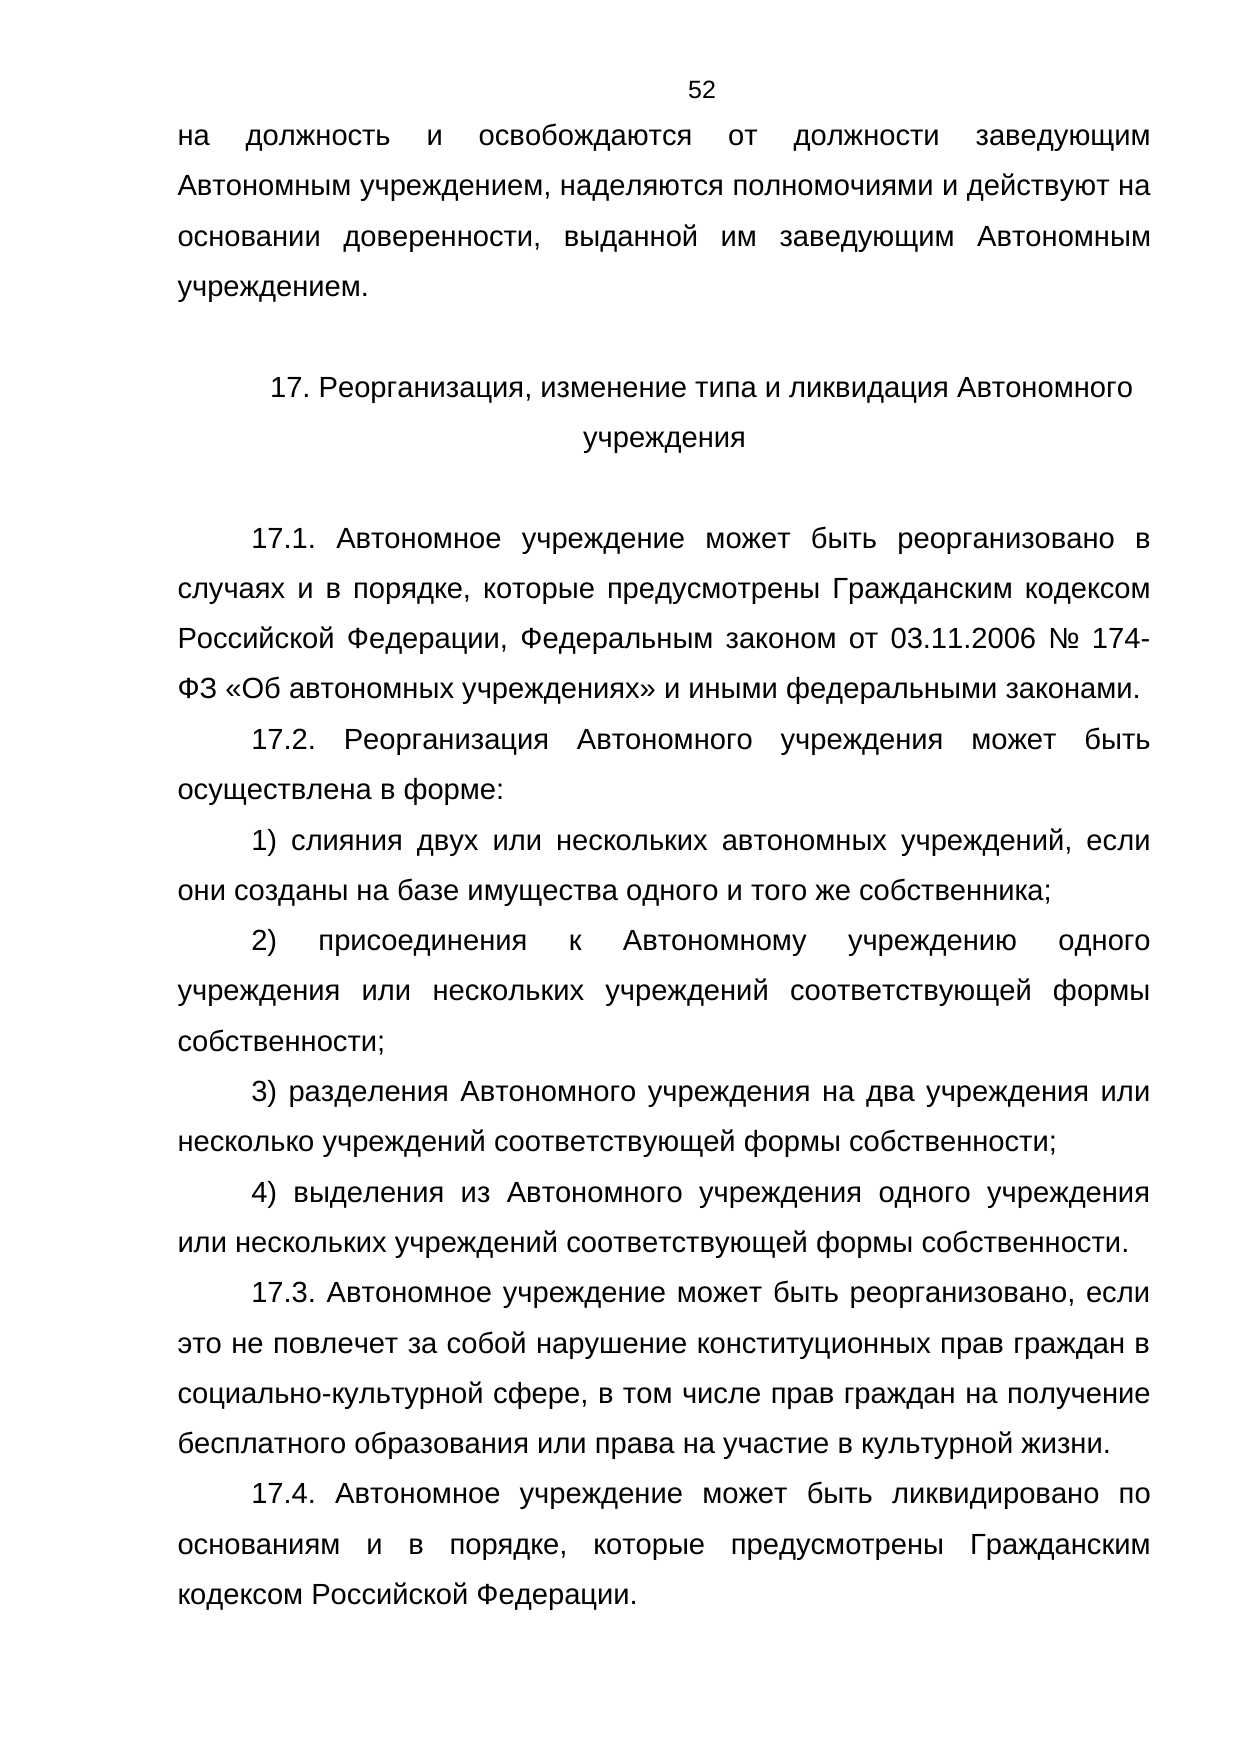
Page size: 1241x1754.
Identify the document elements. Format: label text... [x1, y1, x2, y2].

text 17. Реорганизация, изменение типа и ликвидация Автономного учреждения [177, 370, 1152, 453]
text 17.1. Автономное учреждение может быть реорганизовано в случаях и в порядке, которые предусмотрены Гражданским кодексом Российской Федерации, Федеральным законом от 03.11.2006 № 174-ФЗ «Об автономных учреждениях» и иными федеральными законами. [177, 521, 1152, 705]
text 1) слияния двух или нескольких автономных учреждений, если они созданы на базе имущества одного и того же собственника; [177, 822, 1152, 906]
text 17.2. Реорганизация Автономного учреждения может быть осуществлена в форме: [177, 722, 1152, 806]
text 4) выделения из Автономного учреждения одного учреждения или нескольких учреждений соответствующей формы собственности. [177, 1175, 1152, 1258]
text 2) присоединения к Автономному учреждению одного учреждения или нескольких учреждений соответствующей формы собственности; [177, 923, 1152, 1057]
text 17.3. Автономное учреждение может быть реорганизовано, если это не повлечет за собой нарушение конституционных прав граждан в социально-культурной сфере, в том числе прав граждан на получение бесплатного образования или права на участие в культурной жизни. [177, 1275, 1152, 1460]
text 3) разделения Автономного учреждения на два учреждения или несколько учреждений соответствующей формы собственности; [177, 1074, 1152, 1158]
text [177, 118, 1152, 303]
text 17.4. Автономное учреждение может быть ликвидировано по основаниям и в порядке, которые предусмотрены Гражданским кодексом Российской Федерации. [177, 1477, 1152, 1611]
